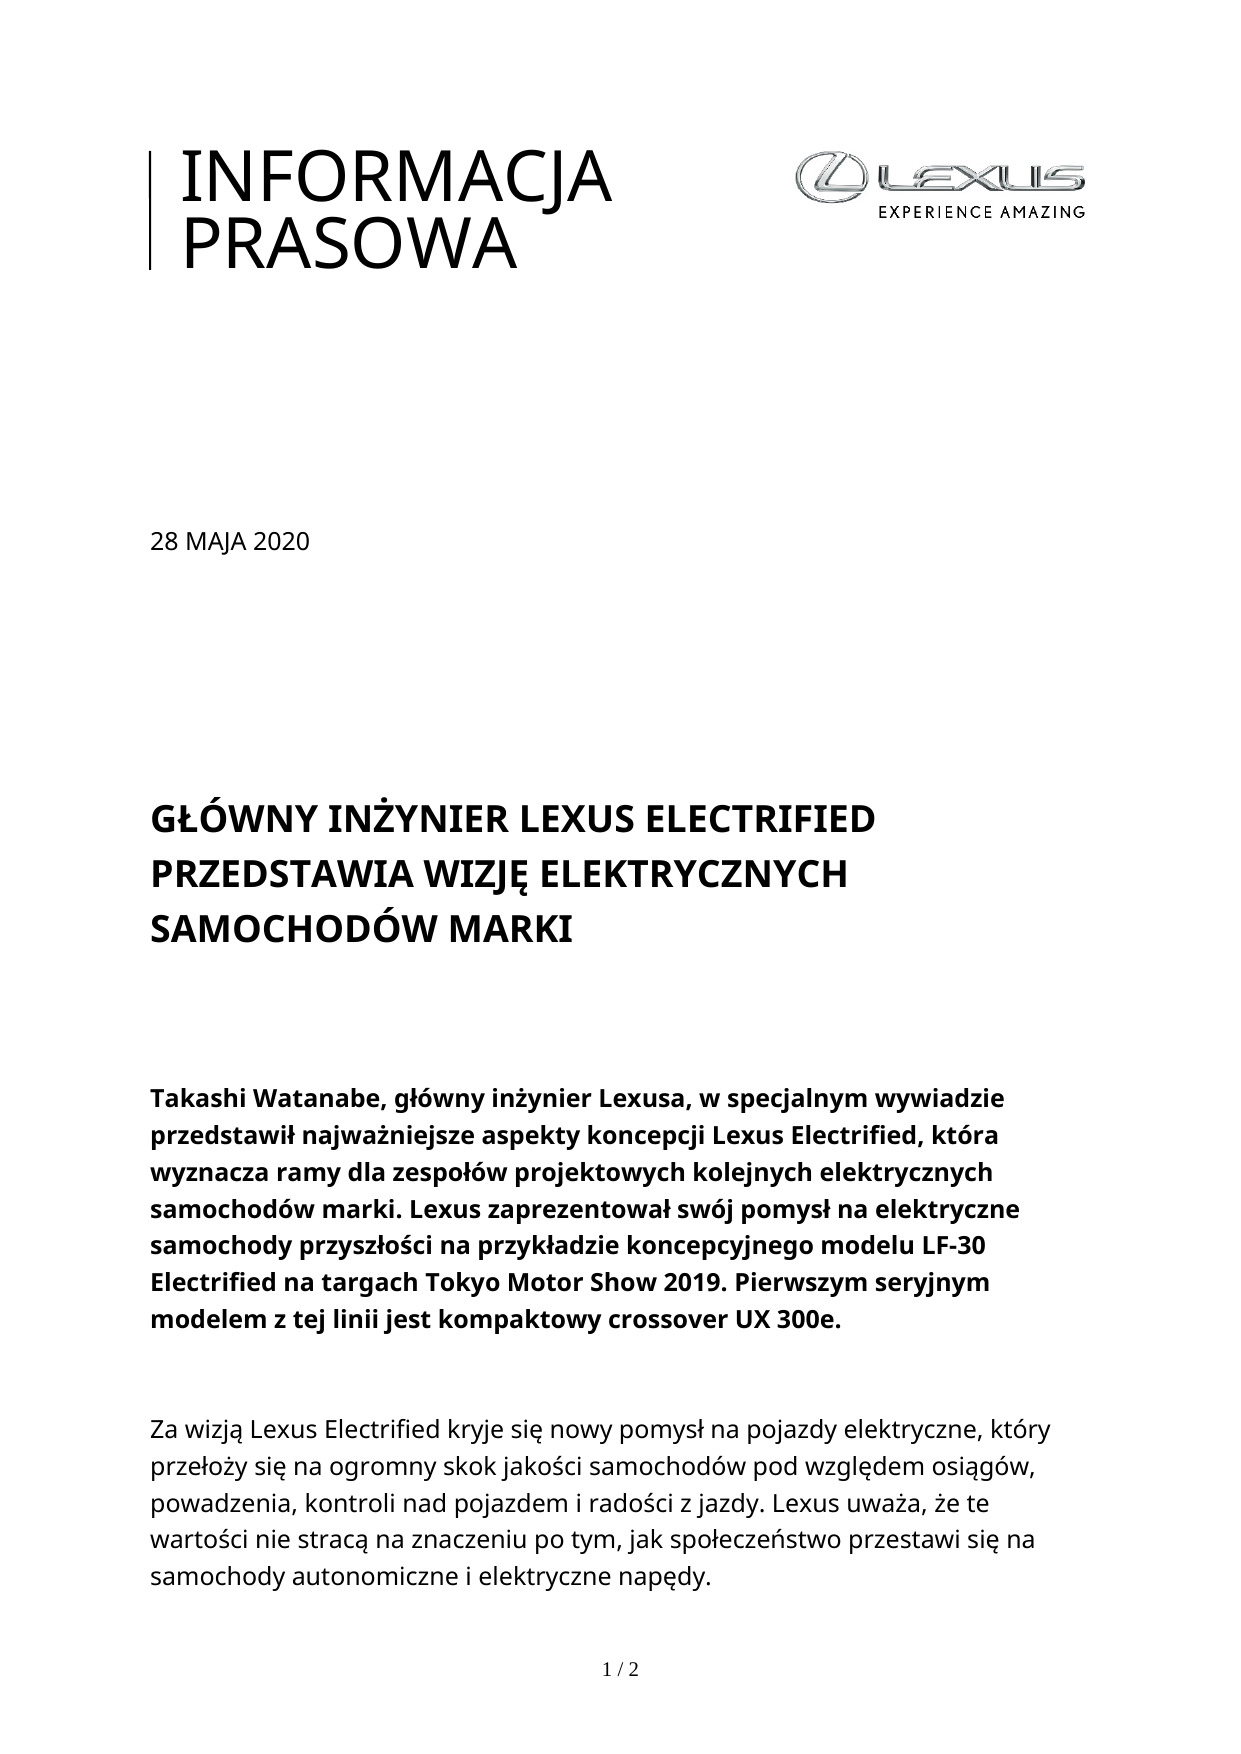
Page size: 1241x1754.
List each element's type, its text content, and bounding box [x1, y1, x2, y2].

text GŁÓWNY INŻYNIER LEXUS ELECTRIFIED PRZEDSTAWIA WIZJĘ ELEKTRYCZNYCH SAMOCHODÓW MARKI [150, 792, 1090, 953]
picture [770, 141, 1110, 243]
text Takashi Watanabe, główny inżynier Lexusa, w specjalnym wywiadzie przedstawił najważniejsze aspekty koncepcji Lexus Electrified, która wyznacza ramy dla zespołów projektowych kolejnych elektrycznych samochodów marki. Lexus zaprezentował swój pomysł na elektryczne samochody przyszłości na przykładzie koncepcyjnego modelu LF-30 Electrified na targach Tokyo Motor Show 2019. Pierwszym seryjnym modelem z tej linii jest kompaktowy crossover UX 300e. [150, 1081, 1090, 1336]
text 28 MAJA 2020 [150, 523, 1086, 557]
text Za wizją Lexus Electrified kryje się nowy pomysł na pojazdy elektryczne, który przełoży się na ogromny skok jakości samochodów pod względem osiągów, powadzenia, kontroli nad pojazdem i radości z jazdy. Lexus uważa, że te wartości nie stracą na znaczeniu po tym, jak społeczeństwo przestawi się na samochody autonomiczne i elektryczne napędy. [150, 1412, 1090, 1593]
